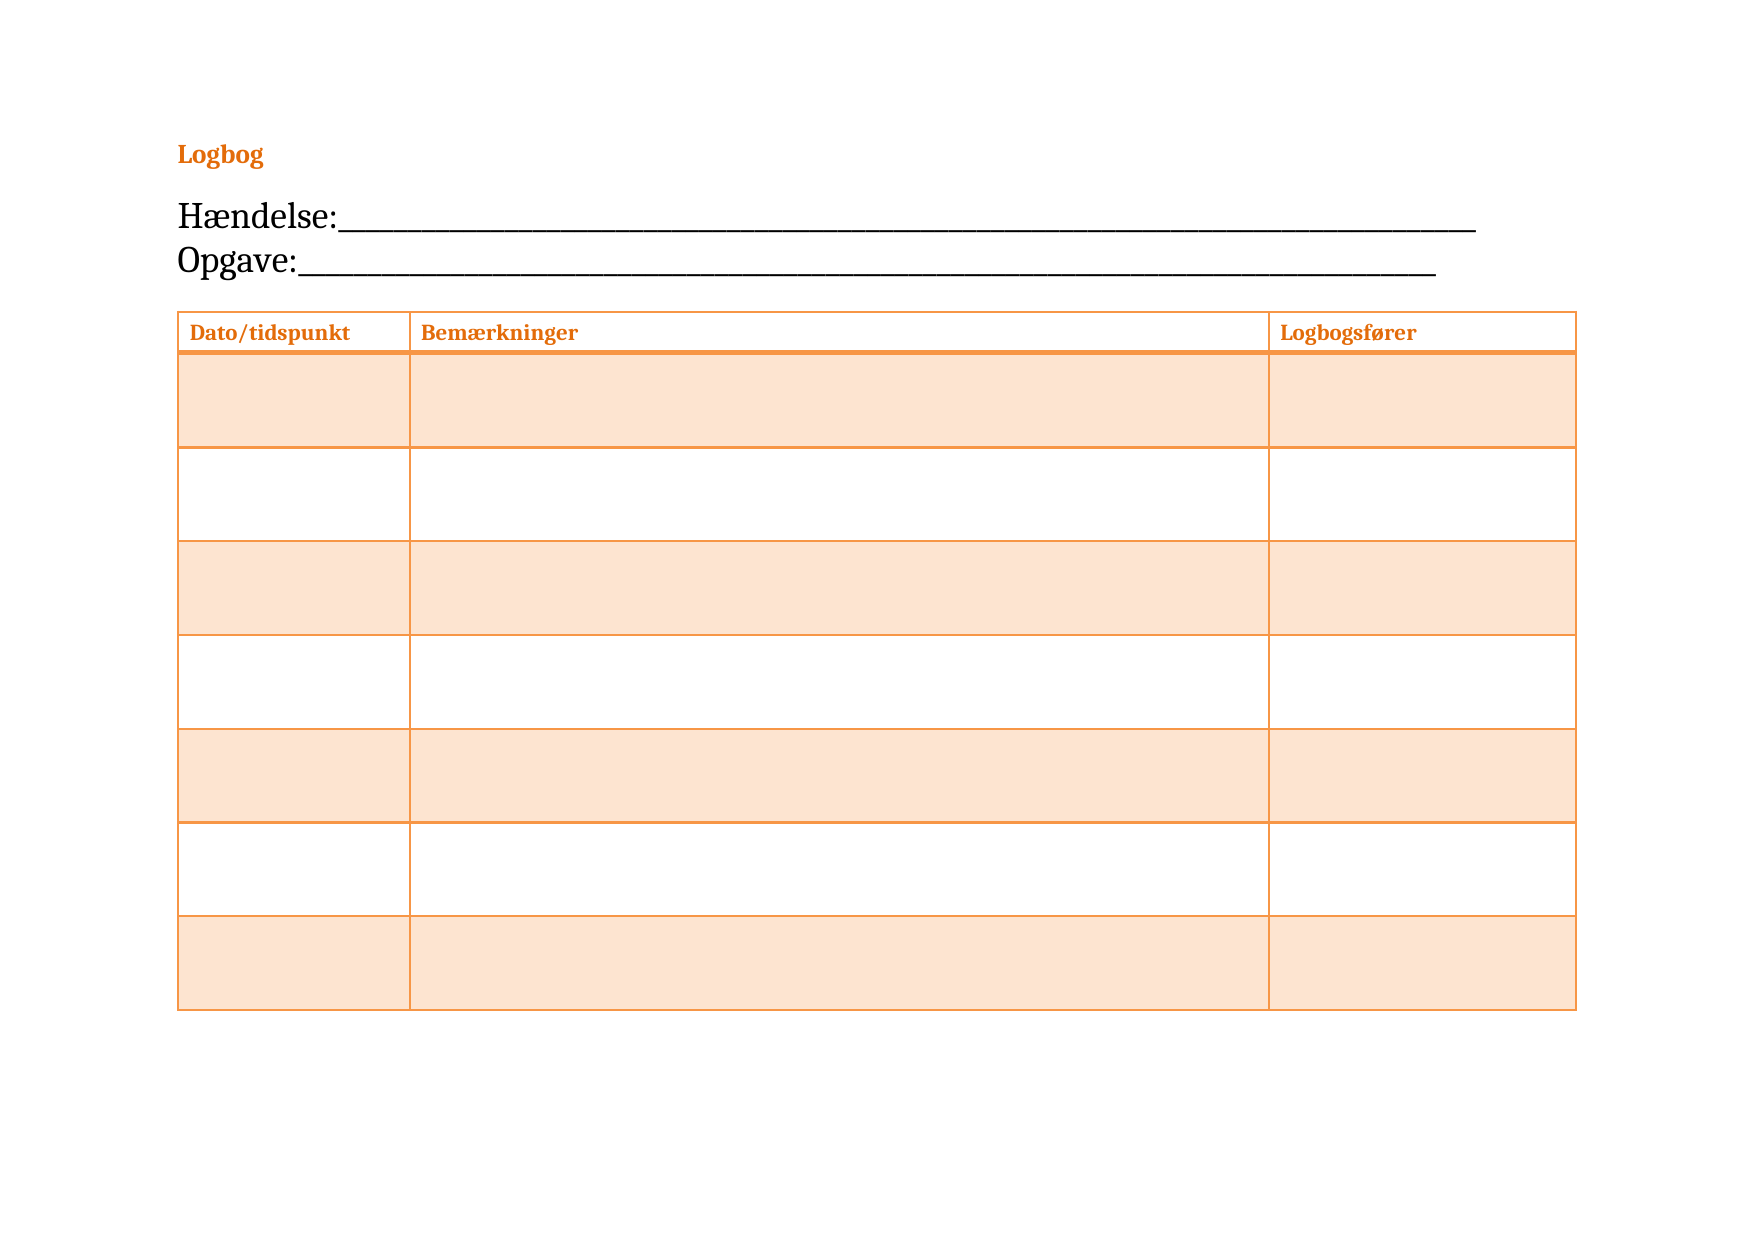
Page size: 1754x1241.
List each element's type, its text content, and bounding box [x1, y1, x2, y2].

table_cell [1270, 730, 1575, 821]
table_header Bemærkninger [411, 313, 1268, 350]
table_cell [411, 917, 1268, 1009]
subtitle Logbog [177, 139, 1577, 170]
text Hændelse:__________________________________________________________________________________ [177, 195, 1577, 238]
table_cell [179, 824, 409, 915]
table_cell [1270, 355, 1575, 446]
table_header Logbogsfører [1270, 313, 1575, 350]
table_cell [411, 636, 1268, 728]
table_cell [1270, 917, 1575, 1009]
table_cell [1270, 542, 1575, 634]
table_cell [179, 917, 409, 1009]
table_cell [179, 636, 409, 728]
table_cell [179, 542, 409, 634]
table_cell [411, 542, 1268, 634]
table_cell [1270, 824, 1575, 915]
table_cell [179, 449, 409, 540]
table_cell [179, 355, 409, 446]
table_cell [411, 355, 1268, 446]
table_cell [1270, 449, 1575, 540]
table_cell [411, 824, 1268, 915]
table_cell [411, 449, 1268, 540]
table_cell [411, 730, 1268, 821]
table_header Dato/tidspunkt [179, 313, 409, 350]
text Opgave:__________________________________________________________________________________ [177, 238, 1577, 281]
table_cell [1270, 636, 1575, 728]
table_cell [179, 730, 409, 821]
